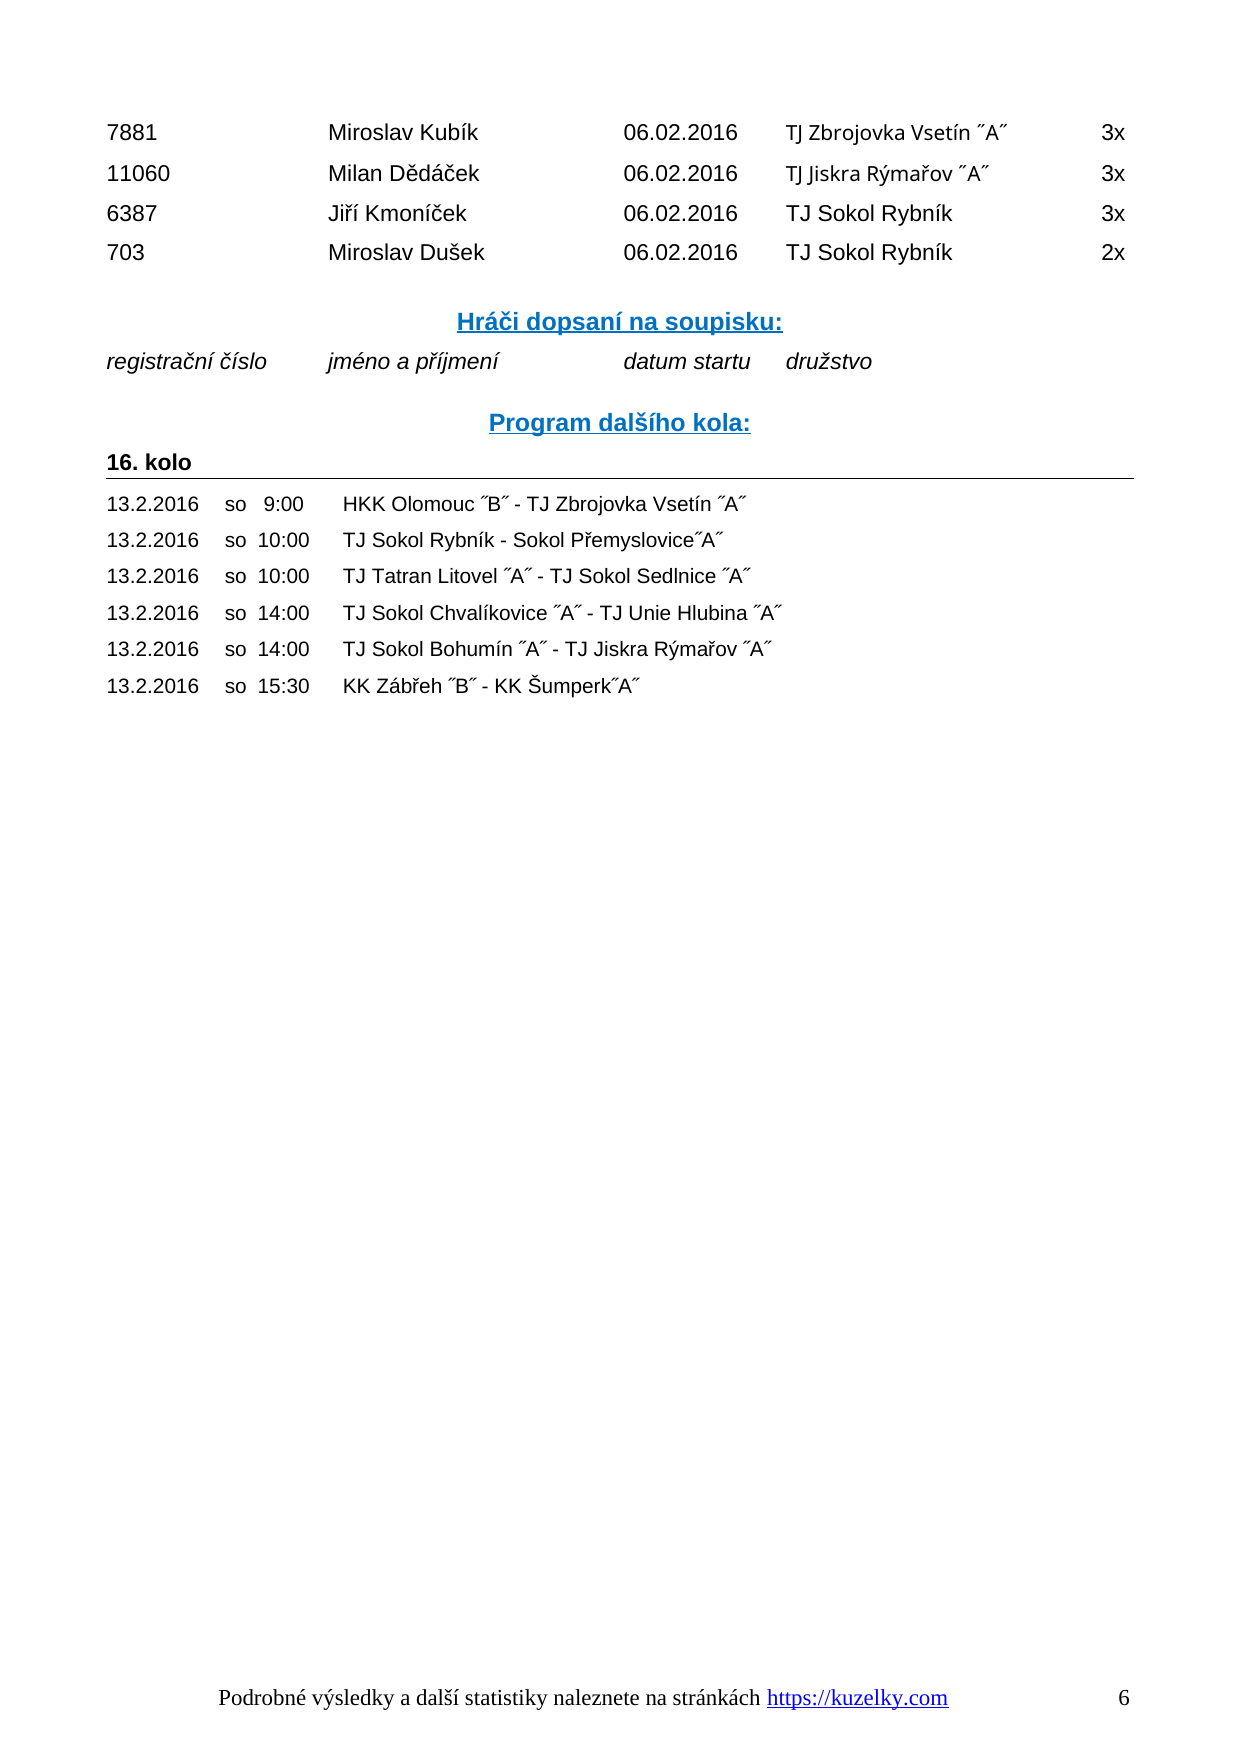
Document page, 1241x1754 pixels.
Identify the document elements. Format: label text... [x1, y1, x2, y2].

text registrační číslo jméno a příjmení datum startu družstvo [106, 348, 1134, 374]
text 6387 Jiří Kmoníček 06.02.2016 TJ Sokol Rybník 3x [106, 200, 1134, 226]
text 7881 Miroslav Kubík 06.02.2016 TJ Zbrojovka Vsetín ˝A˝ 3x [106, 118, 1134, 147]
text 703 Miroslav Dušek 06.02.2016 TJ Sokol Rybník 2x [106, 239, 1134, 265]
text Program dalšího kola: [94, 408, 1145, 437]
text 13.2.2016 so 14:00 TJ Sokol Bohumín ˝A˝ - TJ Jiskra Rýmařov ˝A˝ [106, 637, 1134, 661]
text 13.2.2016 so 14:00 TJ Sokol Chvalíkovice ˝A˝ - TJ Unie Hlubina ˝A˝ [106, 601, 1134, 625]
text 13.2.2016 so 10:00 TJ Tatran Litovel ˝A˝ - TJ Sokol Sedlnice ˝A˝ [106, 564, 1134, 588]
text 13.2.2016 so 10:00 TJ Sokol Rybník - Sokol Přemyslovice˝A˝ [106, 528, 1134, 552]
text 11060 Milan Dědáček 06.02.2016 TJ Jiskra Rýmařov ˝A˝ 3x [106, 159, 1134, 187]
text Hráči dopsaní na soupisku: [94, 278, 1145, 335]
text 13.2.2016 so 15:30 KK Zábřeh ˝B˝ - KK Šumperk˝A˝ [106, 674, 1134, 698]
text 13.2.2016 so 9:00 HKK Olomouc ˝B˝ - TJ Zbrojovka Vsetín ˝A˝ [106, 491, 1134, 515]
text 16. kolo [106, 449, 1134, 478]
